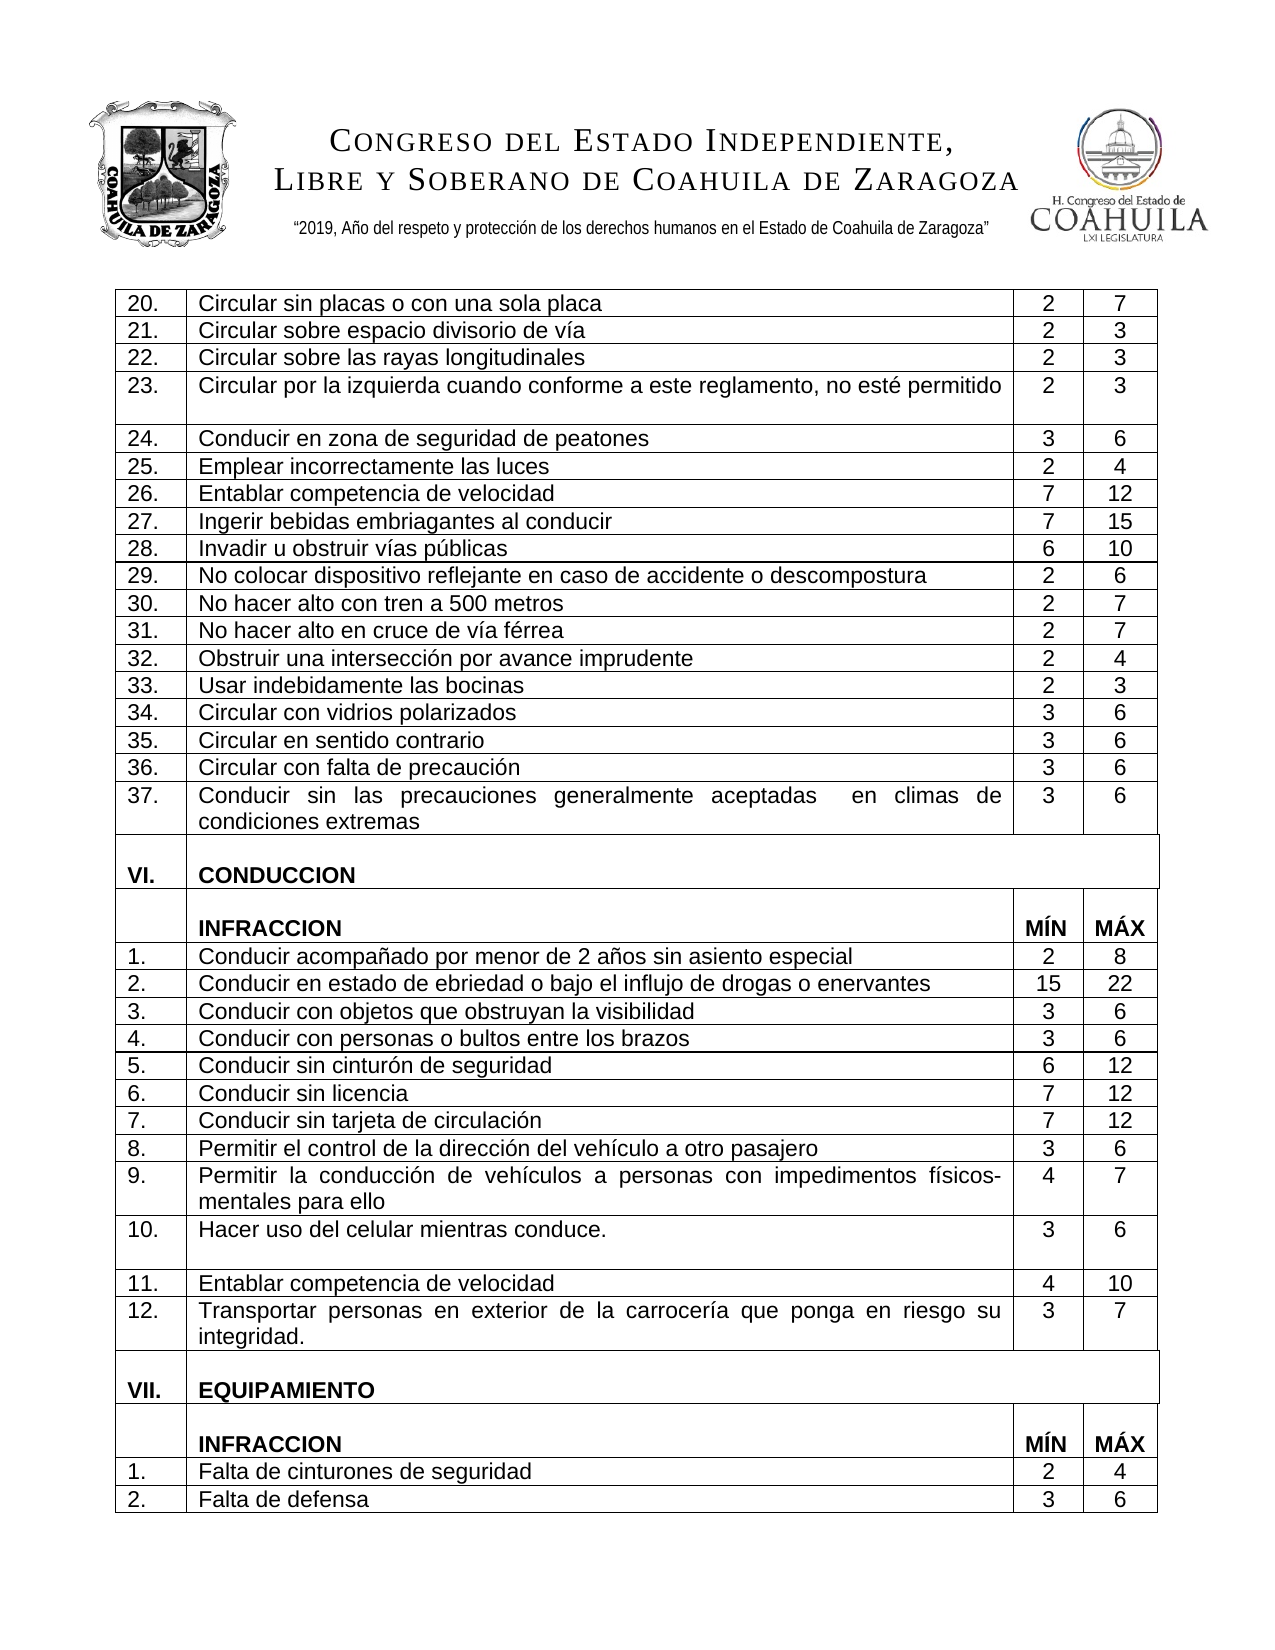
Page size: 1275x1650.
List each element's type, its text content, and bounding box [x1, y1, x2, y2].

table_cell 7 [1084, 1297, 1157, 1349]
table_cell 3 [1014, 754, 1083, 781]
table_cell INFRACCION [187, 889, 1013, 942]
table_cell 12 [1084, 480, 1157, 507]
table_cell EQUIPAMIENTO [187, 1351, 1159, 1403]
table_cell 3 [1084, 344, 1157, 371]
table_cell Invadir u obstruir vías públicas [187, 535, 1013, 561]
table_cell 3. [116, 998, 186, 1024]
table_cell 2 [1014, 344, 1083, 371]
picture [88, 101, 237, 247]
table_cell Conducir en estado de ebriedad o bajo el influjo de drogas o enervantes [187, 970, 1013, 997]
table_cell 3 [1014, 998, 1083, 1024]
table_cell 36. [116, 754, 186, 781]
table_cell Conducir sin las precauciones generalmente aceptadas en climas de condiciones extremas [187, 782, 1013, 834]
table_cell Circular con vidrios polarizados [187, 699, 1013, 726]
table_cell 10 [1084, 1270, 1157, 1296]
table_cell 3 [1084, 372, 1157, 424]
table_cell 10. [116, 1216, 186, 1268]
table_cell 5. [116, 1053, 186, 1079]
table_cell 7 [1014, 1107, 1083, 1133]
table_cell Permitir el control de la dirección del vehículo a otro pasajero [187, 1135, 1013, 1161]
table_cell 29. [116, 563, 186, 589]
table_cell 27. [116, 508, 186, 534]
table_cell Conducir con objetos que obstruyan la visibilidad [187, 998, 1013, 1024]
table_cell 22. [116, 344, 186, 371]
table_cell No hacer alto en cruce de vía férrea [187, 617, 1013, 643]
table_cell 3 [1014, 1025, 1083, 1051]
table_cell 2 [1014, 617, 1083, 643]
table_cell MÁX [1084, 889, 1157, 942]
table_cell 24. [116, 425, 186, 452]
table_cell Ingerir bebidas embriagantes al conducir [187, 508, 1013, 534]
table_cell 6 [1084, 425, 1157, 452]
table_cell 7 [1084, 617, 1157, 643]
table_cell Conducir sin licencia [187, 1080, 1013, 1106]
table_cell Emplear incorrectamente las luces [187, 453, 1013, 479]
table_cell Falta de defensa [187, 1486, 1013, 1512]
table_cell 4 [1014, 1162, 1083, 1215]
table_cell Entablar competencia de velocidad [187, 480, 1013, 507]
table_cell 6 [1084, 699, 1157, 726]
table_cell Transportar personas en exterior de la carrocería que ponga en riesgo su integridad. [187, 1297, 1013, 1349]
table_cell 25. [116, 453, 186, 479]
table_cell [116, 889, 186, 942]
table_cell 9. [116, 1162, 186, 1215]
table_cell 15 [1014, 970, 1083, 997]
table_cell Circular por la izquierda cuando conforme a este reglamento, no esté permitido [187, 372, 1013, 424]
table_cell 22 [1084, 970, 1157, 997]
table_cell 2 [1014, 317, 1083, 343]
picture [1020, 103, 1214, 247]
table_cell 2 [1014, 453, 1083, 479]
table_cell MÁX [1084, 1404, 1157, 1457]
table_cell 31. [116, 617, 186, 643]
table_cell 4. [116, 1025, 186, 1051]
table_cell 3 [1014, 1216, 1083, 1268]
table_cell 8 [1084, 943, 1157, 969]
table_cell No colocar dispositivo reflejante en caso de accidente o descompostura [187, 563, 1013, 589]
table_cell Conducir sin cinturón de seguridad [187, 1053, 1013, 1079]
table_cell Circular sobre las rayas longitudinales [187, 344, 1013, 371]
table_cell 6 [1084, 998, 1157, 1024]
table_cell 6 [1084, 563, 1157, 589]
table_cell 8. [116, 1135, 186, 1161]
table_cell 20. [116, 290, 186, 316]
table_cell 6 [1084, 754, 1157, 781]
table_cell 4 [1084, 645, 1157, 671]
table_cell 1. [116, 943, 186, 969]
table_cell 4 [1084, 1458, 1157, 1484]
table_cell 3 [1014, 1297, 1083, 1349]
table_cell Obstruir una intersección por avance imprudente [187, 645, 1013, 671]
table_cell Circular con falta de precaución [187, 754, 1013, 781]
table_cell 34. [116, 699, 186, 726]
table_cell 2 [1014, 563, 1083, 589]
table_cell 2 [1014, 1458, 1083, 1484]
table_cell INFRACCION [187, 1404, 1013, 1457]
table_cell 2 [1014, 672, 1083, 698]
table_cell 2 [1014, 372, 1083, 424]
table_cell 12 [1084, 1107, 1157, 1133]
table_cell 3 [1014, 727, 1083, 753]
table_cell 6 [1084, 1135, 1157, 1161]
table_cell 1. [116, 1458, 186, 1484]
table_cell 3 [1014, 782, 1083, 834]
table_cell 7 [1084, 590, 1157, 616]
table_cell Circular sobre espacio divisorio de vía [187, 317, 1013, 343]
table_cell 7 [1014, 508, 1083, 534]
table_cell 6 [1084, 1486, 1157, 1512]
table_cell 2. [116, 970, 186, 997]
table_cell 3 [1084, 672, 1157, 698]
table_cell 3 [1084, 317, 1157, 343]
table_cell Conducir sin tarjeta de circulación [187, 1107, 1013, 1133]
table_cell 2 [1014, 590, 1083, 616]
table_cell 6 [1014, 1053, 1083, 1079]
table_cell 37. [116, 782, 186, 834]
table_cell 35. [116, 727, 186, 753]
table_cell 6 [1084, 727, 1157, 753]
table_cell Hacer uso del celular mientras conduce. [187, 1216, 1013, 1268]
table_cell 10 [1084, 535, 1157, 561]
table_cell 4 [1084, 453, 1157, 479]
table_cell 2 [1014, 290, 1083, 316]
table_cell 11. [116, 1270, 186, 1296]
table_cell 21. [116, 317, 186, 343]
table_cell 12. [116, 1297, 186, 1349]
table_cell 30. [116, 590, 186, 616]
table_cell 7 [1014, 1080, 1083, 1106]
table_cell [116, 1404, 186, 1457]
table_cell Conducir en zona de seguridad de peatones [187, 425, 1013, 452]
table_cell Entablar competencia de velocidad [187, 1270, 1013, 1296]
table_cell Falta de cinturones de seguridad [187, 1458, 1013, 1484]
table_cell Circular sin placas o con una sola placa [187, 290, 1013, 316]
table_cell 32. [116, 645, 186, 671]
table_cell 6 [1014, 535, 1083, 561]
table_cell 12 [1084, 1080, 1157, 1106]
table_cell 3 [1014, 1486, 1083, 1512]
table_cell VI. [116, 835, 186, 888]
table_cell 6 [1084, 1216, 1157, 1268]
table_cell Conducir con personas o bultos entre los brazos [187, 1025, 1013, 1051]
table_cell 15 [1084, 508, 1157, 534]
table_cell 26. [116, 480, 186, 507]
table_cell Circular en sentido contrario [187, 727, 1013, 753]
table_cell Usar indebidamente las bocinas [187, 672, 1013, 698]
table_cell 6. [116, 1080, 186, 1106]
table_cell 23. [116, 372, 186, 424]
table_cell 33. [116, 672, 186, 698]
table_cell 28. [116, 535, 186, 561]
table_cell No hacer alto con tren a [187, 590, 1013, 616]
table_cell 7 [1084, 290, 1157, 316]
table_cell 6 [1084, 1025, 1157, 1051]
table_cell 7. [116, 1107, 186, 1133]
table_cell 2 [1014, 943, 1083, 969]
table_cell 4 [1014, 1270, 1083, 1296]
table_cell 12 [1084, 1053, 1157, 1079]
table_cell MÍN [1014, 1404, 1083, 1457]
table_cell 7 [1084, 1162, 1157, 1215]
table_cell Permitir la conducción de vehículos a personas con impedimentos físicos-mentales para ello [187, 1162, 1013, 1215]
table_cell 3 [1014, 425, 1083, 452]
table_cell 7 [1014, 480, 1083, 507]
table_cell 6 [1084, 782, 1157, 834]
table_cell MÍN [1014, 889, 1083, 942]
table_cell 2 [1014, 645, 1083, 671]
table_cell VII. [116, 1351, 186, 1403]
table_cell 3 [1014, 699, 1083, 726]
table_cell 3 [1014, 1135, 1083, 1161]
table_cell CONDUCCION [187, 835, 1159, 888]
table_cell 2. [116, 1486, 186, 1512]
table_cell Conducir acompañado por menor de 2 años sin asiento especial [187, 943, 1013, 969]
